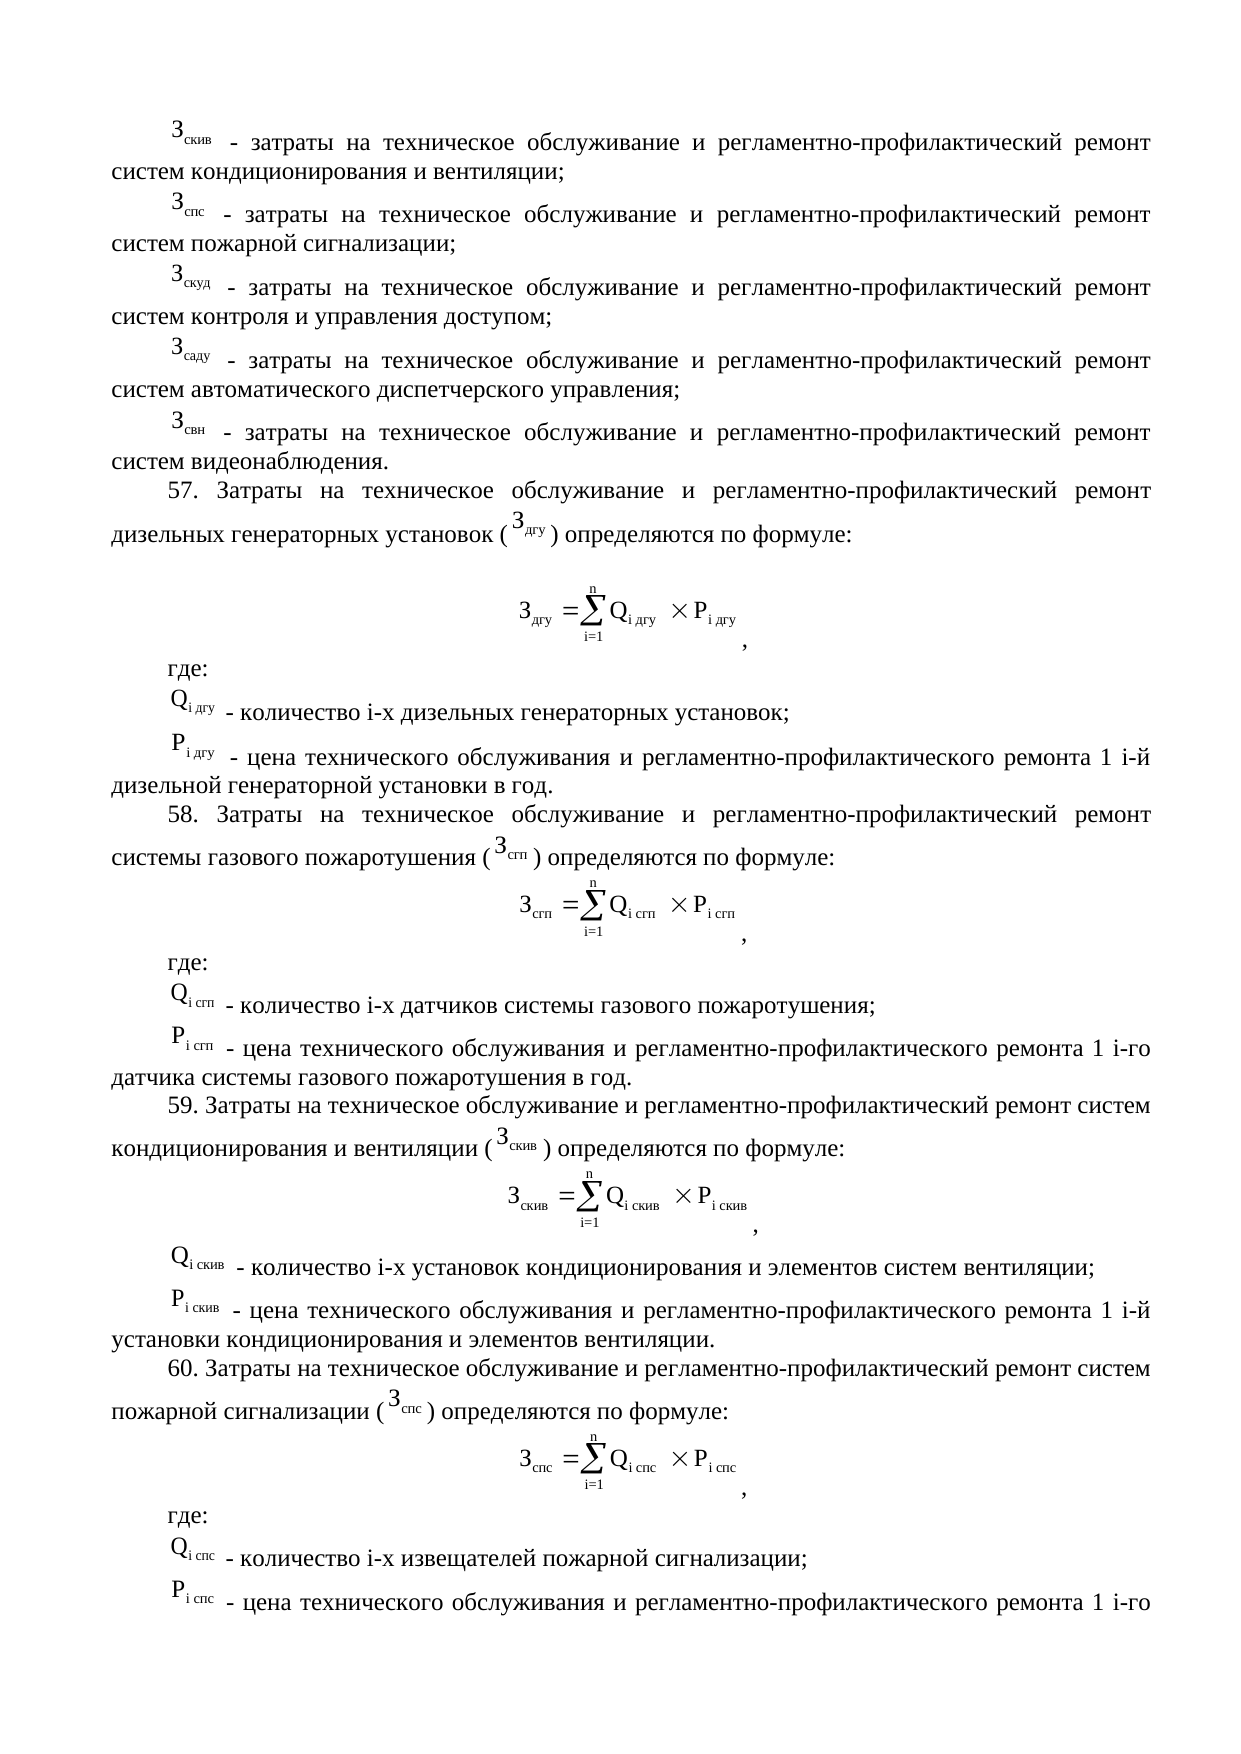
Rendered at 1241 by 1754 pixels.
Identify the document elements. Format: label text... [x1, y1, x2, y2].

text - цена технического обслуживания и регламентно-профилактического ремонта 1 i-й установки кондиционирования и элементов вентиляции. [111, 1281, 1151, 1353]
text 60. Затраты на техническое обслуживание и регламентно-профилактический ремонт систем пожарной сигнализации () определяются по формуле: [111, 1353, 1151, 1425]
text 57. Затраты на техническое обслуживание и регламентно-профилактический ремонт дизельных генераторных установок () определяются по формуле: [111, 475, 1151, 548]
text - количество i-х дизельных генераторных установок; [111, 681, 1151, 726]
text , [111, 1162, 1151, 1238]
text - количество i-х установок кондиционирования и элементов систем вентиляции; [111, 1238, 1151, 1281]
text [111, 1572, 1151, 1615]
text - цена технического обслуживания и регламентно-профилактического ремонта 1 i-го датчика системы газового пожаротушения в год. [111, 1019, 1151, 1091]
text - затраты на техническое обслуживание и регламентно-профилактический ремонт систем контроля и управления доступом; [111, 256, 1151, 330]
text - количество i-х извещателей пожарной сигнализации; [111, 1529, 1151, 1572]
text 59. Затраты на техническое обслуживание и регламентно-профилактический ремонт систем кондиционирования и вентиляции () определяются по формуле: [111, 1091, 1151, 1162]
text где: [111, 947, 1151, 976]
text где: [111, 653, 1151, 681]
text , [111, 1425, 1151, 1501]
text - количество i-х датчиков системы газового пожаротушения; [111, 976, 1151, 1019]
text - затраты на техническое обслуживание и регламентно-профилактический ремонт систем автоматического диспетчерского управления; [111, 330, 1151, 403]
text где: [111, 1501, 1151, 1529]
text , [111, 577, 1151, 653]
text 58. Затраты на техническое обслуживание и регламентно-профилактический ремонт системы газового пожаротушения () определяются по формуле: [111, 799, 1151, 871]
text - затраты на техническое обслуживание и регламентно-профилактический ремонт систем кондиционирования и вентиляции; [111, 113, 1151, 184]
text - затраты на техническое обслуживание и регламентно-профилактический ремонт систем пожарной сигнализации; [111, 184, 1151, 256]
text - затраты на техническое обслуживание и регламентно-профилактический ремонт систем видеонаблюдения. [111, 403, 1151, 475]
text - цена технического обслуживания и регламентно-профилактического ремонта 1 i-й дизельной генераторной установки в год. [111, 726, 1151, 799]
text , [111, 871, 1151, 947]
